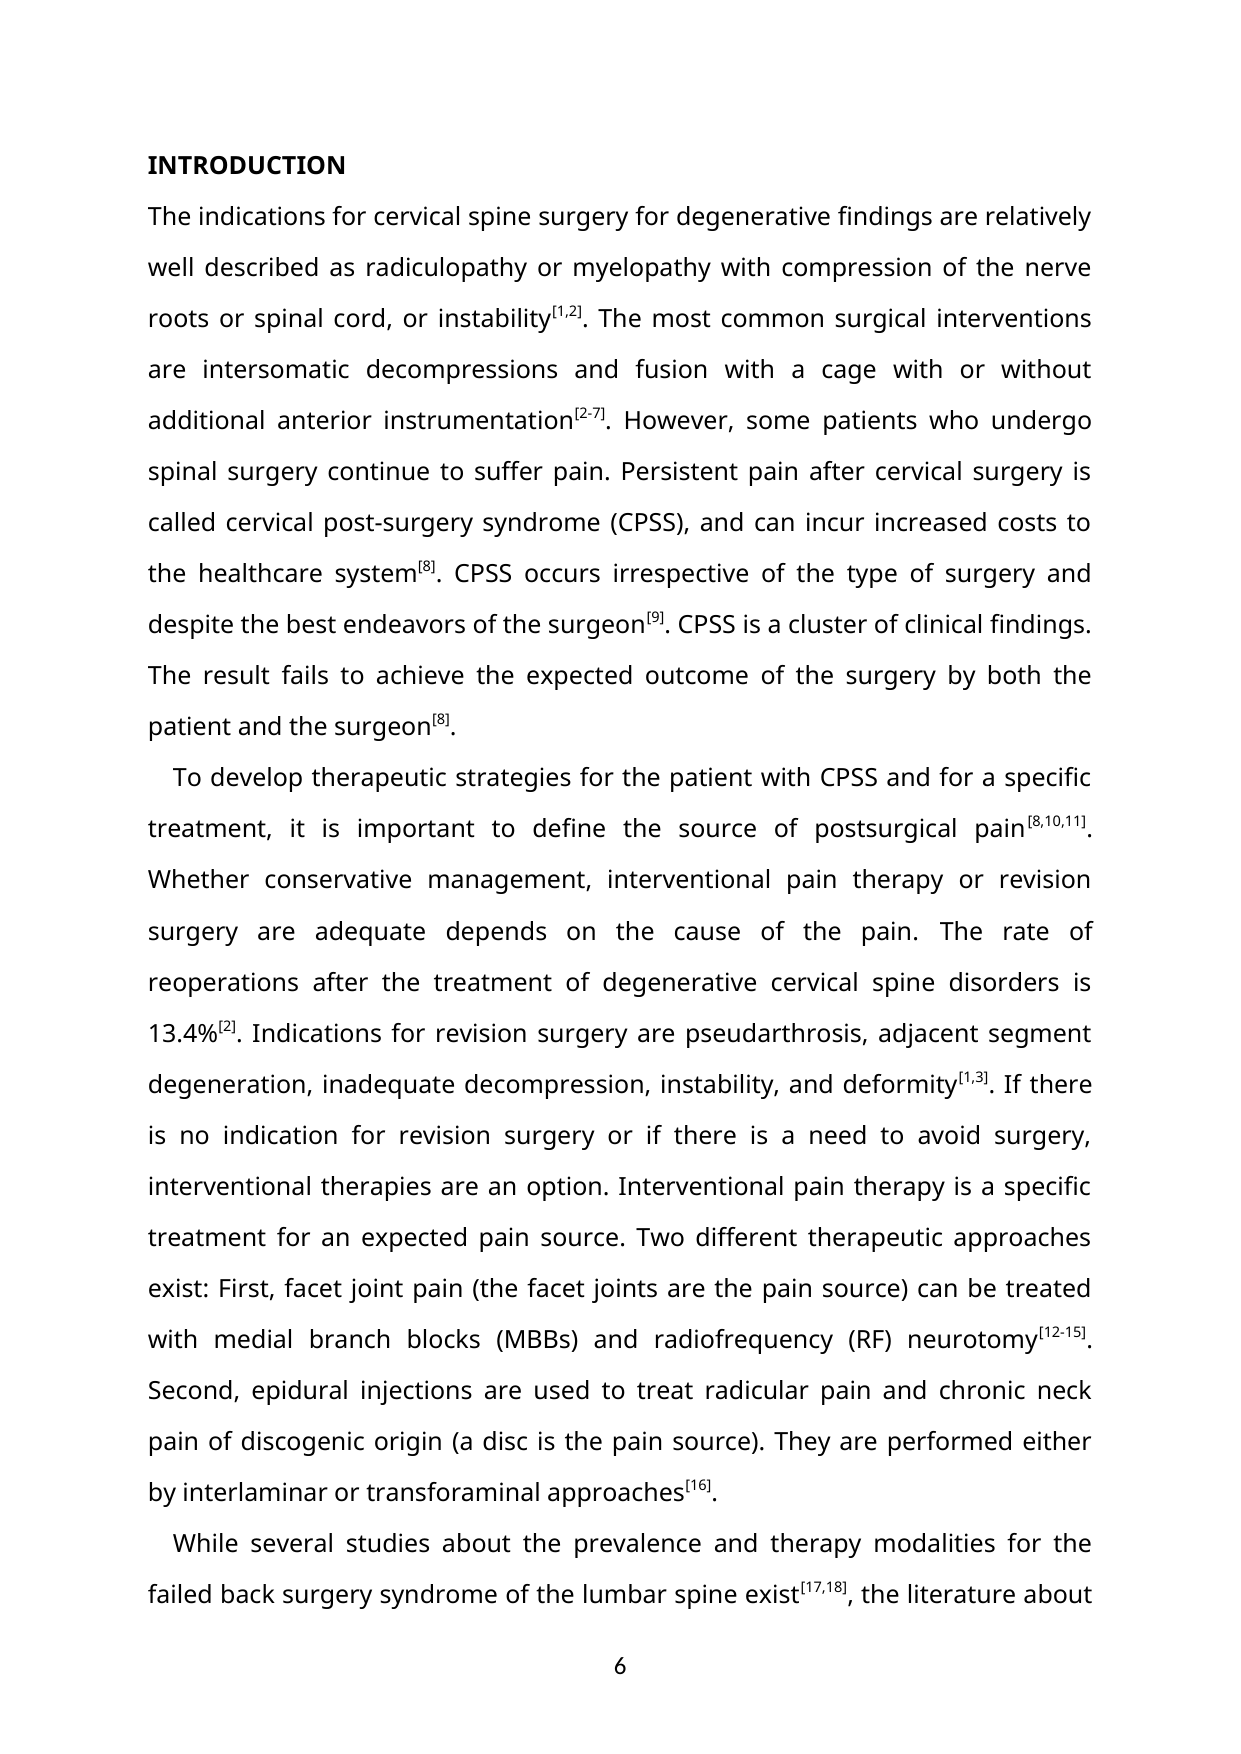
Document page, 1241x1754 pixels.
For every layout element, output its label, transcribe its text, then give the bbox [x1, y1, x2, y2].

text INTRODUCTION [148, 148, 1093, 182]
text The indications for cervical spine surgery for degenerative findings are relatively well described as radiculopathy or myelopathy with compression of the nerve roots or spinal cord, or instability[1,2]. The most common surgical interventions are intersomatic decompressions and fusion with a cage with or without additional anterior instrumentation[2-7]. However, some patients who undergo spinal surgery continue to suffer pain. Persistent pain after cervical surgery is called cervical post-surgery syndrome (CPSS), and can incur increased costs to the healthcare system[8]. CPSS occurs irrespective of the type of surgery and despite the best endeavors of the surgeon[9]. CPSS is a cluster of clinical findings. The result fails to achieve the expected outcome of the surgery by both the patient and the surgeon[8]. [148, 199, 1093, 743]
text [148, 1526, 1093, 1611]
text To develop therapeutic strategies for the patient with CPSS and for a specific treatment, it is important to define the source of postsurgical pain[8,10,11]. Whether conservative management, interventional pain therapy or revision surgery are adequate depends on the cause of the pain. The rate of reoperations after the treatment of degenerative cervical spine disorders is 13.4%[2]. Indications for revision surgery are pseudarthrosis, adjacent segment degeneration, inadequate decompression, instability, and deformity[1,3]. If there is no indication for revision surgery or if there is a need to avoid surgery, interventional therapies are an option. Interventional pain therapy is a specific treatment for an expected pain source. Two different therapeutic approaches exist: First, facet joint pain (the facet joints are the pain source) can be treated with medial branch blocks (MBBs) and radiofrequency (RF) neurotomy[12-15]. Second, epidural injections are used to treat radicular pain and chronic neck pain of discogenic origin (a disc is the pain source). They are performed either by interlaminar or transforaminal approaches[16]. [148, 760, 1093, 1509]
